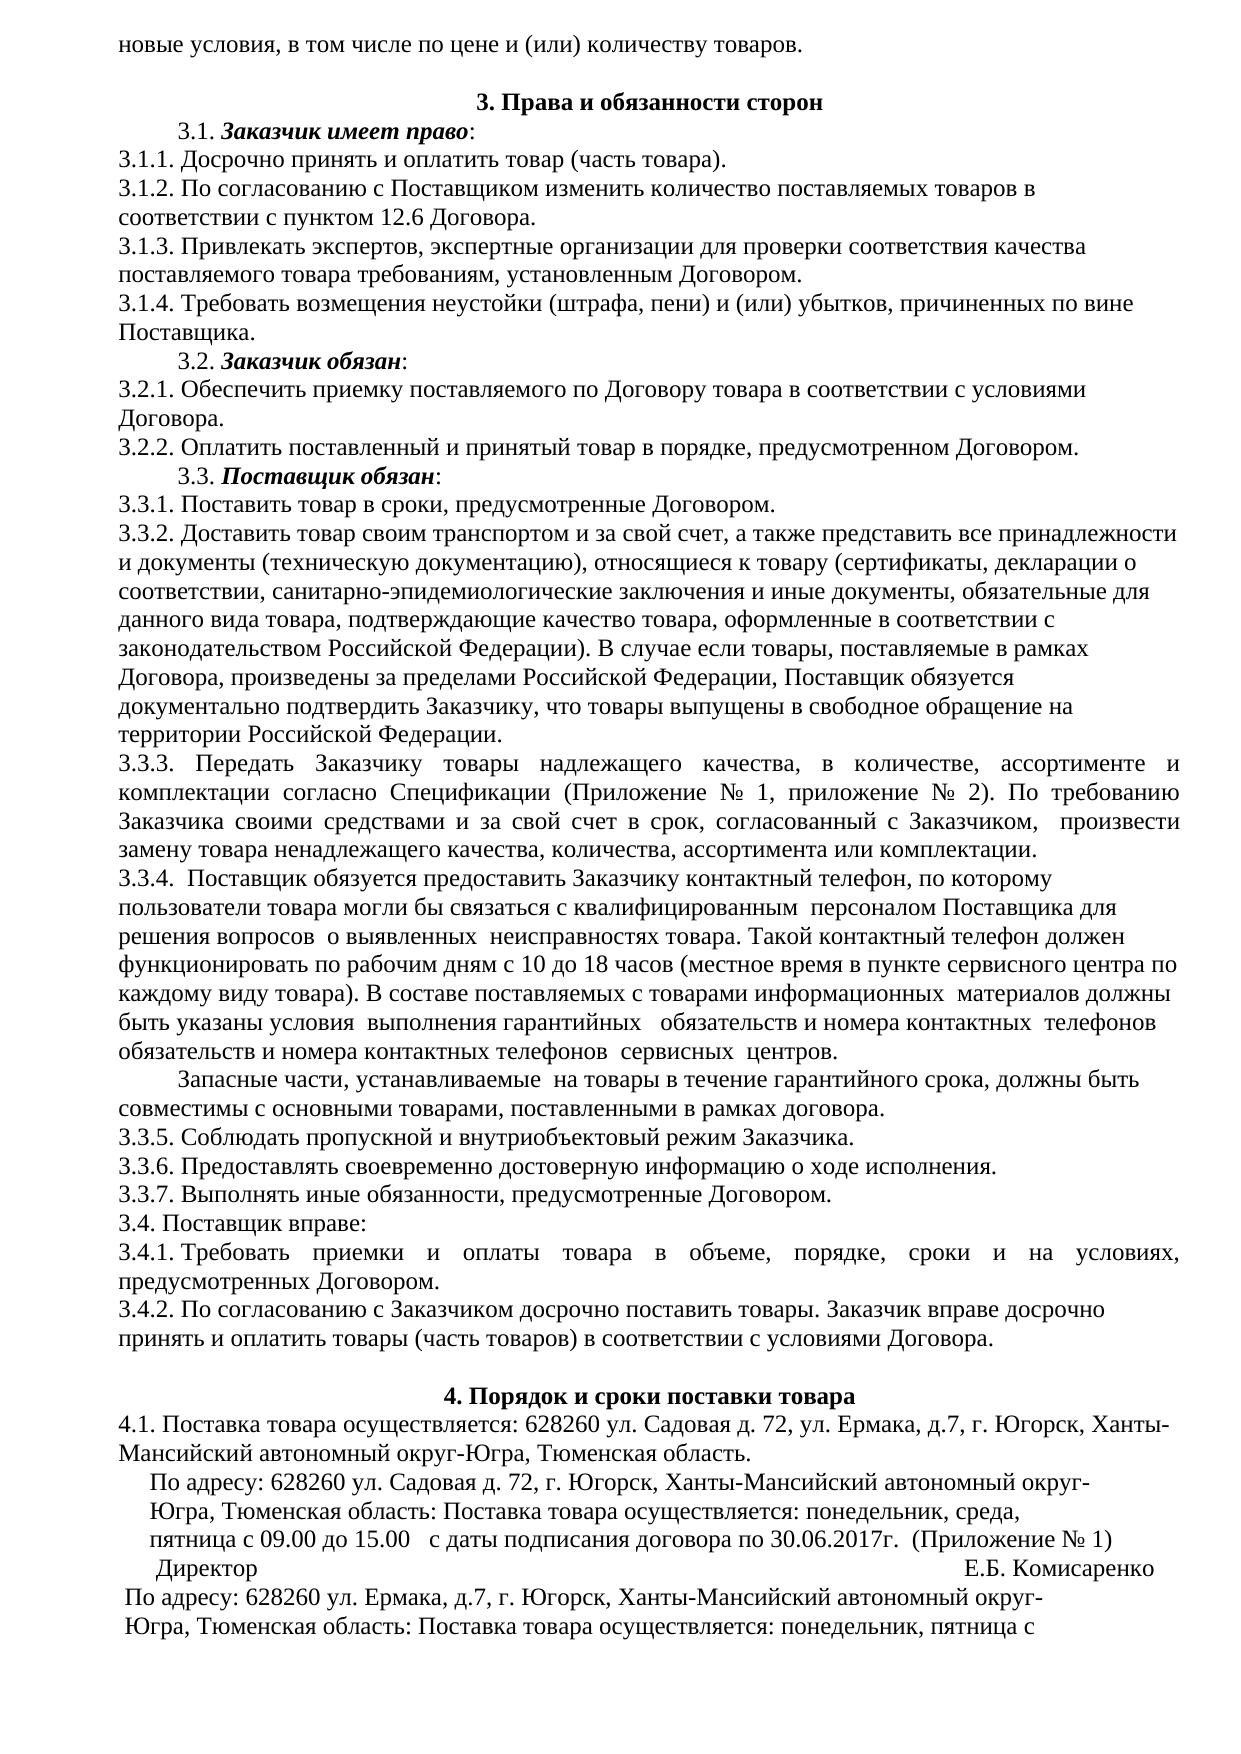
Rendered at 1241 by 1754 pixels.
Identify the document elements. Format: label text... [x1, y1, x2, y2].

text 3.3.6. Предоставлять своевременно достоверную информацию о ходе исполнения. [118, 1151, 1181, 1179]
text Запасные части, устанавливаемые на товары в течение гарантийного срока, должны быть совместимы с основными товарами, поставленными в рамках договора. [118, 1064, 1181, 1122]
list Директор Е.Б. Комисаренко [156, 1553, 1181, 1582]
text 3.2. Заказчик обязан: [118, 346, 1181, 374]
text 3.1.4. Требовать возмещения неустойки (штрафа, пени) и (или) убытков, причиненных по вине Поставщика. [118, 288, 1181, 346]
text 3.2.2. Оплатить поставленный и принятый товар в порядке, предусмотренном Договором. [118, 432, 1181, 461]
text По адресу: 628260 ул. Ермака, д.7, г. Югорск, Ханты-Мансийский автономный округ- [118, 1582, 1181, 1611]
text 3.3. Поставщик обязан: [118, 461, 1181, 489]
text 3.2.1. Обеспечить приемку поставляемого по Договору товара в соответствии с условиями Договора. [118, 374, 1181, 432]
text 4. Порядок и сроки поставки товара [118, 1381, 1181, 1409]
text 3.3.4. Поставщик обязуется предоставить Заказчику контактный телефон, по которому пользователи товара могли бы связаться с квалифицированным персоналом Поставщика для решения вопросов о выявленных неисправностях товара. Такой контактный телефон должен функционировать по рабочим дням с 10 до 18 часов (местное время в пункте сервисного центра по каждому виду товара). В составе поставляемых с товарами информационных материалов должны быть указаны условия выполнения гарантийных обязательств и номера контактных телефонов обязательств и номера контактных телефонов сервисных центров. [118, 863, 1181, 1064]
text 3.1. Заказчик имеет право: [118, 116, 1181, 144]
text 3.4.2. По согласованию с Заказчиком досрочно поставить товары. Заказчик вправе досрочно принять и оплатить товары (часть товаров) в соответствии с условиями Договора. [118, 1294, 1181, 1352]
text пятница с 09.00 до 15.00 с даты подписания договора по 30.06.2017г. (Приложение № 1) [118, 1524, 1181, 1553]
text 3.3.3. Передать Заказчику товары надлежащего качества, в количестве, ассортименте и комплектации согласно Спецификации (Приложение № 1, приложение № 2). По требованию Заказчика своими средствами и за свой счет в срок, согласованный с Заказчиком, произвести замену товара ненадлежащего качества, количества, ассортимента или комплектации. [118, 748, 1181, 863]
text 3.1.3. Привлекать экспертов, экспертные организации для проверки соответствия качества поставляемого товара требованиям, установленным Договором. [118, 231, 1181, 288]
text 3.1.1. Досрочно принять и оплатить товар (часть товара). [118, 144, 1181, 173]
text По адресу: 628260 ул. Садовая д. 72, г. Югорск, Ханты-Мансийский автономный округ- [118, 1467, 1181, 1496]
text 3.3.2. Доставить товар своим транспортом и за свой счет, а также представить все принадлежности и документы (техническую документацию), относящиеся к товару (сертификаты, декларации о соответствии, санитарно-эпидемиологические заключения и иные документы, обязательные для данного вида товара, подтверждающие качество товара, оформленные в соответствии с законодательством Российской Федерации). В случае если товары, поставляемые в рамках Договора, произведены за пределами Российской Федерации, Поставщик обязуется документально подтвердить Заказчику, что товары выпущены в свободное обращение на территории Российской Федерации. [118, 518, 1181, 748]
text 3.4.1. Требовать приемки и оплаты товара в объеме, порядке, сроки и на условиях, предусмотренных Договором. [118, 1237, 1181, 1294]
text 3.3.1. Поставить товар в сроки, предусмотренные Договором. [118, 489, 1181, 518]
text 4.1. Поставка товара осуществляется: 628260 ул. Садовая д. 72, ул. Ермака, д.7, г. Югорск, Ханты-Мансийский автономный округ-Югра, Тюменская область. [118, 1409, 1181, 1467]
text 3. Права и обязанности сторон [118, 87, 1181, 116]
text 3.3.5. Соблюдать пропускной и внутриобъектовый режим Заказчика. [118, 1122, 1181, 1151]
text Югра, Тюменская область: Поставка товара осуществляется: понедельник, среда, [118, 1496, 1181, 1524]
text Югра, Тюменская область: Поставка товара осуществляется: понедельник, пятница с [118, 1611, 1181, 1639]
text 3.1.2. По согласованию с Поставщиком изменить количество поставляемых товаров в соответствии с пунктом 12.6 Договора. [118, 173, 1181, 231]
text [118, 29, 1181, 58]
text 3.3.7. Выполнять иные обязанности, предусмотренные Договором. [118, 1179, 1181, 1208]
text 3.4. Поставщик вправе: [118, 1208, 1181, 1237]
